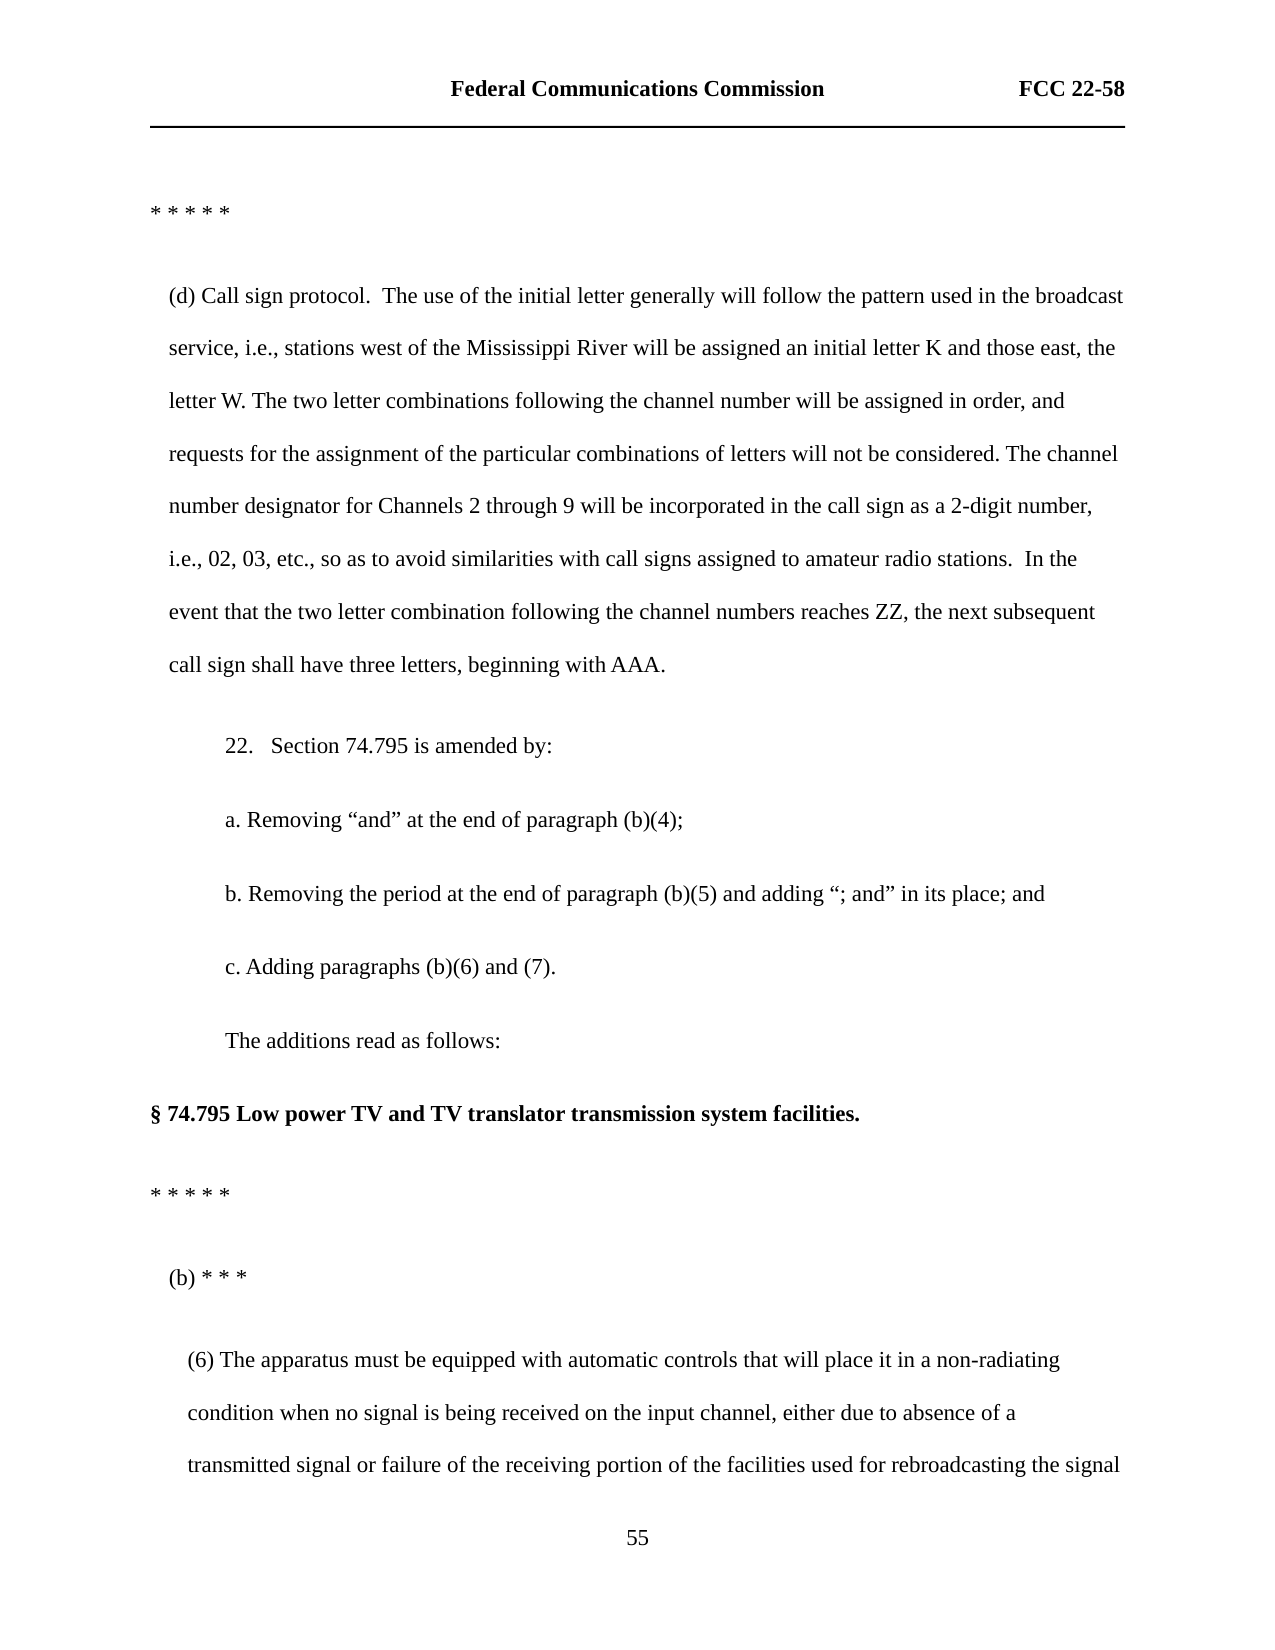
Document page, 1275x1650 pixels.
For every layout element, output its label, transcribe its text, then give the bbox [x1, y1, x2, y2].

text * * * * * [150, 1182, 1125, 1208]
text b. Removing the period at the end of paragraph (b)(5) and adding “; and” in its place; and [150, 879, 1125, 906]
text a. Removing “and” at the end of paragraph (b)(4); [150, 806, 1125, 832]
text * * * * * [150, 200, 1125, 226]
text The additions read as follows: [150, 1027, 1125, 1053]
text 22. Section 74.795 is amended by: [150, 732, 1125, 759]
text c. Adding paragraphs (b)(6) and (7). [150, 953, 1125, 979]
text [187, 1346, 1125, 1478]
text § 74.795 Low power TV and TV translator transmission system facilities. [150, 1100, 1125, 1127]
text (b) * * * [169, 1264, 1125, 1290]
text (d) Call sign protocol. The use of the initial letter generally will follow the pattern used in the broadcast service, i.e., stations west of the Mississippi River will be assigned an initial letter K and those east, the letter W. The two letter combinations following the channel number will be assigned in order, and requests for the assignment of the particular combinations of letters will not be considered. The channel number designator for Channels 2 through 9 will be incorporated in the call sign as a 2-digit number, i.e., 02, 03, etc., so as to avoid similarities with call signs assigned to amateur radio stations. In the event that the two letter combination following the channel numbers reaches ZZ, the next subsequent call sign shall have three letters, beginning with AAA. [169, 282, 1125, 677]
